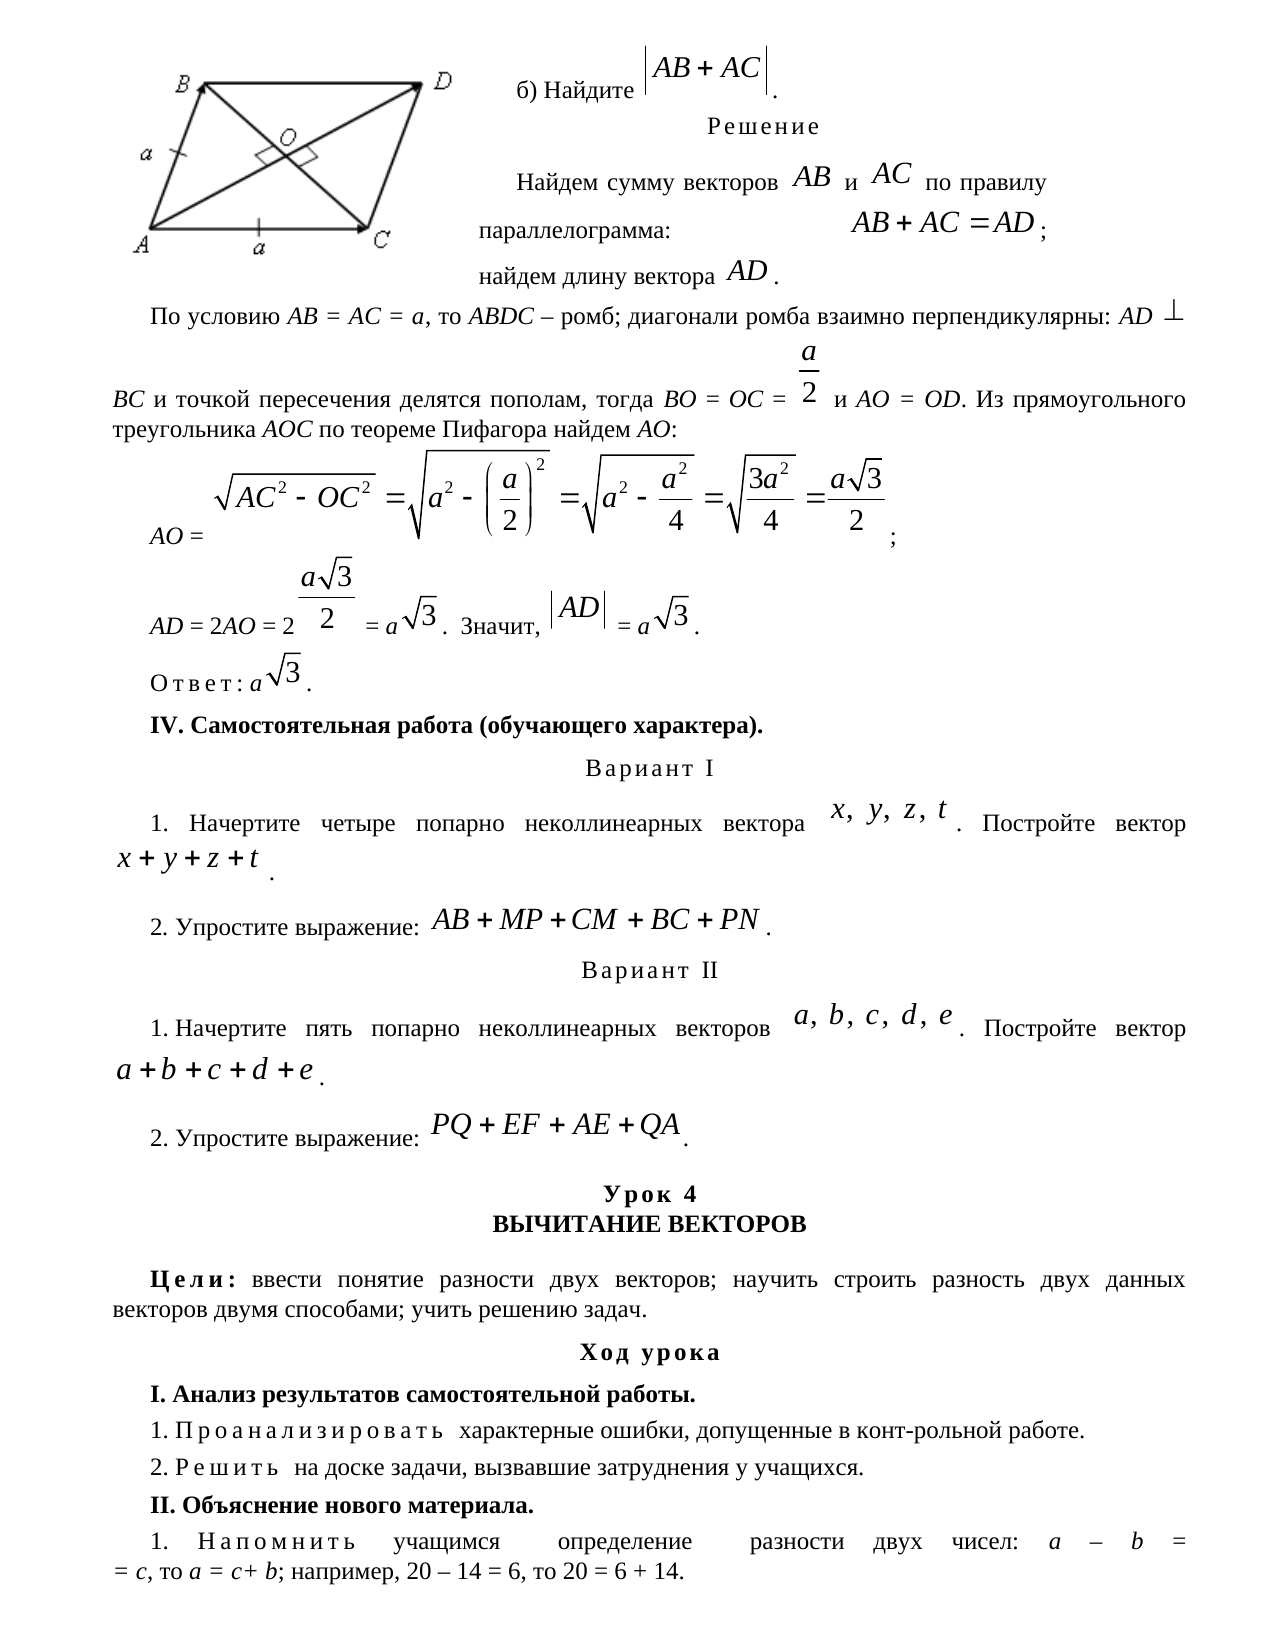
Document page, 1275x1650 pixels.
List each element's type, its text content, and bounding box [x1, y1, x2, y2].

text Ход урока [112, 1337, 1186, 1365]
text Цели: ввести понятие разности двух векторов; научить строить разность двух данных векторов двумя способами; учить решению задач. [112, 1264, 1186, 1323]
text 1. Начертите четыре попарно неколлинеарных вектора . Постройте вектор . [112, 789, 1186, 886]
text По условию AB = AC = a, то ABDC – ромб; диагонали ромба взаимно перпендикулярны: AD BC и точкой пересечения делятся пополам, тогда BO = OC = и AO = OD. Из прямоугольного треугольника AOC по теореме Пифагора найдем AO: [112, 295, 1186, 443]
text II. Объяснение нового материала. [112, 1490, 1186, 1518]
table_cell [113, 38, 476, 295]
text 1. Проанализировать характерные ошибки, допущенные в конт-рольной работе. [112, 1416, 1186, 1444]
text IV. Самостоятельная работа (обучающего характера). [112, 710, 1186, 739]
text 1. Начертите пять попарно неколлинеарных векторов . Постройте вектор . [112, 991, 1186, 1091]
text Урок 4 Вычитание векторов [112, 1179, 1186, 1237]
text I. Анализ результатов самостоятельной работы. [112, 1379, 1186, 1408]
text Вариант I [112, 753, 1186, 782]
text 2. Решить на доске задачи, вызвавшие затруднения у учащихся. [112, 1452, 1186, 1481]
text Ответ: a. [112, 647, 1186, 696]
text AO = ; [112, 444, 1186, 550]
picture [127, 67, 461, 264]
text AD = 2AO = 2 = a. Значит, = a. [112, 551, 1186, 639]
table_cell б) Найдите . Решение Найдем сумму векторов и по правилу параллелограмма: ; найдем длину вектора . [476, 38, 1050, 295]
text 2. Упростите выражение: . [112, 1098, 1186, 1152]
text Вариант II [112, 955, 1186, 983]
text 2. Упростите выражение: . [112, 893, 1186, 941]
text 1. Напомнить учащимся определение разности двух чисел: а – b = = c, то a = c+ b; например, 20 – 14 = 6, то 20 = 6 + 14. [112, 1526, 1186, 1585]
